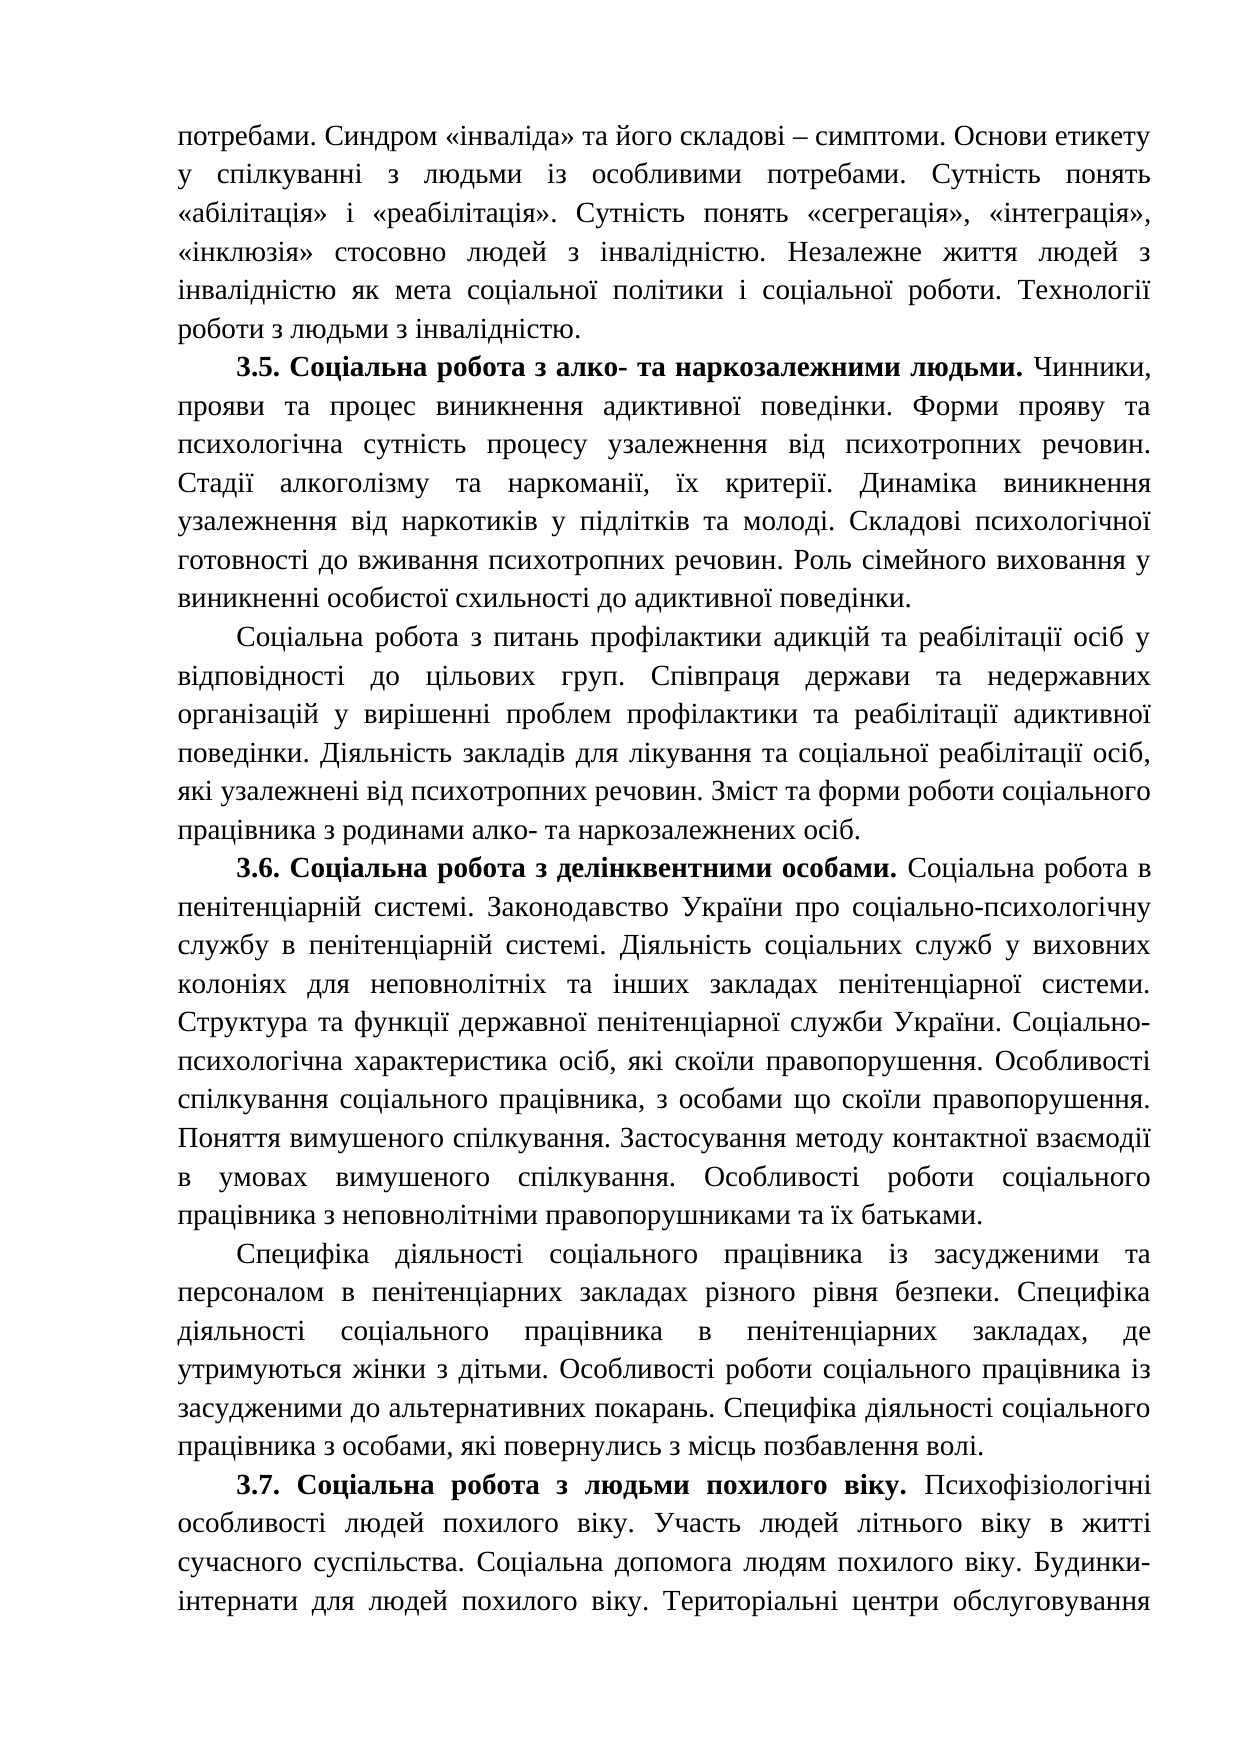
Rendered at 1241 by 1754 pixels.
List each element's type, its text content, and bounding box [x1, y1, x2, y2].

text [177, 118, 1152, 344]
text 3.5. Соціальна робота з алко- та наркозалежними людьми. Чинники, прояви та процес виникнення адиктивної поведінки. Форми прояву та психологічна сутність процесу узалежнення від психотропних речовин. Стадії алкоголізму та наркоманії, їх критерії. Динаміка виникнення узалежнення від наркотиків у підлітків та молоді. Складові психологічної готовності до вживання психотропних речовин. Роль сімейного виховання у виникненні особистої схильності до адиктивної поведінки. [177, 349, 1152, 614]
text 3.6. Соціальна робота з делінквентними особами. Соціальна робота в пенітенціарній системі. Законодавство України про соціально-психологічну службу в пенітенціарній системі. Діяльність соціальних служб у виховних колоніях для неповнолітніх та інших закладах пенітенціарної системи. Структура та функції державної пенітенціарної служби України. Соціально-психологічна характеристика осіб, які скоїли правопорушення. Особливості спілкування соціального працівника, з особами що скоїли правопорушення. Поняття вимушеного спілкування. Застосування методу контактної взаємодії в умовах вимушеного спілкування. Особливості роботи соціального працівника з неповнолітніми правопорушниками та їх батьками. [177, 850, 1152, 1231]
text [177, 1467, 1152, 1616]
text Соціальна робота з питань профілактики адикцій та реабілітації осіб у відповідності до цільових груп. Співпраця держави та недержавних організацій у вирішенні проблем профілактики та реабілітації адиктивної поведінки. Діяльність закладів для лікування та соціальної реабілітації осіб, які узалежнені від психотропних речовин. Зміст та форми роботи соціального працівника з родинами алко- та наркозалежнених осіб. [177, 619, 1152, 845]
text Специфіка діяльності соціального працівника із засудженими та персоналом в пенітенціарних закладах різного рівня безпеки. Специфіка діяльності соціального працівника в пенітенціарних закладах, де утримуються жінки з дітьми. Особливості роботи соціального працівника із засудженими до альтернативних покарань. Специфіка діяльності соціального працівника з особами, які повернулись з місць позбавлення волі. [177, 1236, 1152, 1462]
